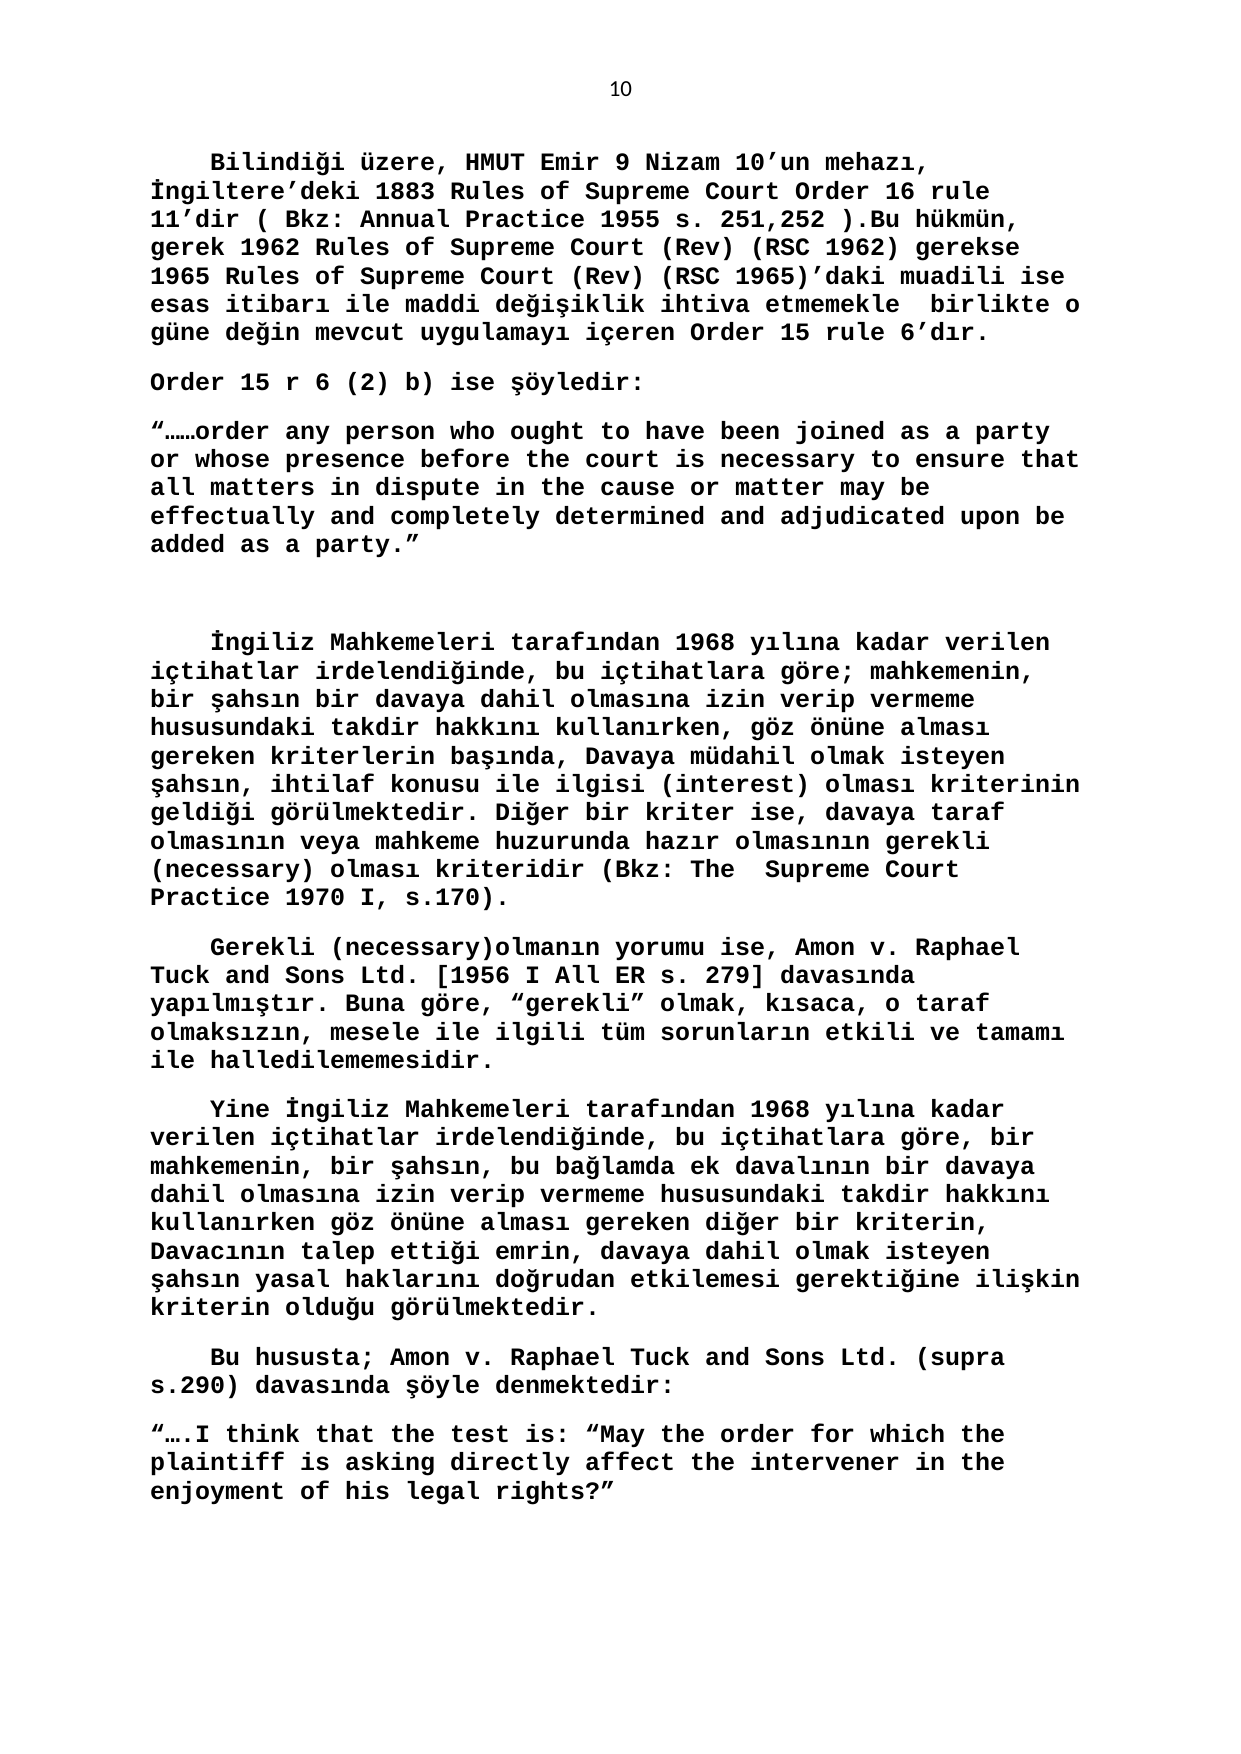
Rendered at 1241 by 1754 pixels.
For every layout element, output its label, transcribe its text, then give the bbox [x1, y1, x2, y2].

text Gerekli (necessary)olmanın yorumu ise, Amon v. Raphael Tuck and Sons Ltd. [1956 I All ER s. 279] davasında yapılmıştır. Buna göre, “gerekli” olmak, kısaca, o taraf olmaksızın, mesele ile ilgili tüm sorunların etkili ve tamamı ile halledilememesidir. [150, 934, 1090, 1076]
text İngiliz Mahkemeleri tarafından 1968 yılına kadar verilen içtihatlar irdelendiğinde, bu içtihatlara göre; mahkemenin, bir şahsın bir davaya dahil olmasına izin verip vermeme hususundaki takdir hakkını kullanırken, göz önüne alması gereken kriterlerin başında, Davaya müdahil olmak isteyen şahsın, ihtilaf konusu ile ilgisi (interest) olması kriterinin geldiği görülmektedir. Diğer bir kriter ise, davaya taraf olmasının veya mahkeme huzurunda hazır olmasının gerekli (necessary) olması kriteridir (Bkz: The Supreme Court Practice 1970 I, s.170). [150, 630, 1090, 913]
text “……order any person who ought to have been joined as a party or whose presence before the court is necessary to ensure that all matters in dispute in the cause or matter may be effectually and completely determined and adjudicated upon be added as a party.” [150, 418, 1090, 560]
text Bu hususta; Amon v. Raphael Tuck and Sons Ltd. (supra s.290) davasında şöyle denmektedir: [150, 1344, 1090, 1401]
text Bilindiği üzere, HMUT Emir 9 Nizam 10’un mehazı, İngiltere’deki 1883 Rules of Supreme Court Order 16 rule 11’dir ( Bkz: Annual Practice 1955 s. 251,252 ).Bu hükmün, gerek 1962 Rules of Supreme Court (Rev) (RSC 1962) gerekse 1965 Rules of Supreme Court (Rev) (RSC 1965)’daki muadili ise esas itibarı ile maddi değişiklik ihtiva etmemekle birlikte o güne değin mevcut uygulamayı içeren Order 15 rule 6’dır. [150, 150, 1090, 348]
text “….I think that the test is: “May the order for which the plaintiff is asking directly affect the intervener in the enjoyment of his legal rights?” [150, 1422, 1090, 1507]
text Order 15 r 6 (2) b) ise şöyledir: [150, 369, 1090, 397]
text Yine İngiliz Mahkemeleri tarafından 1968 yılına kadar verilen içtihatlar irdelendiğinde, bu içtihatlara göre, bir mahkemenin, bir şahsın, bu bağlamda ek davalının bir davaya dahil olmasına izin verip vermeme hususundaki takdir hakkını kullanırken göz önüne alması gereken diğer bir kriterin, Davacının talep ettiği emrin, davaya dahil olmak isteyen şahsın yasal haklarını doğrudan etkilemesi gerektiğine ilişkin kriterin olduğu görülmektedir. [150, 1097, 1090, 1323]
